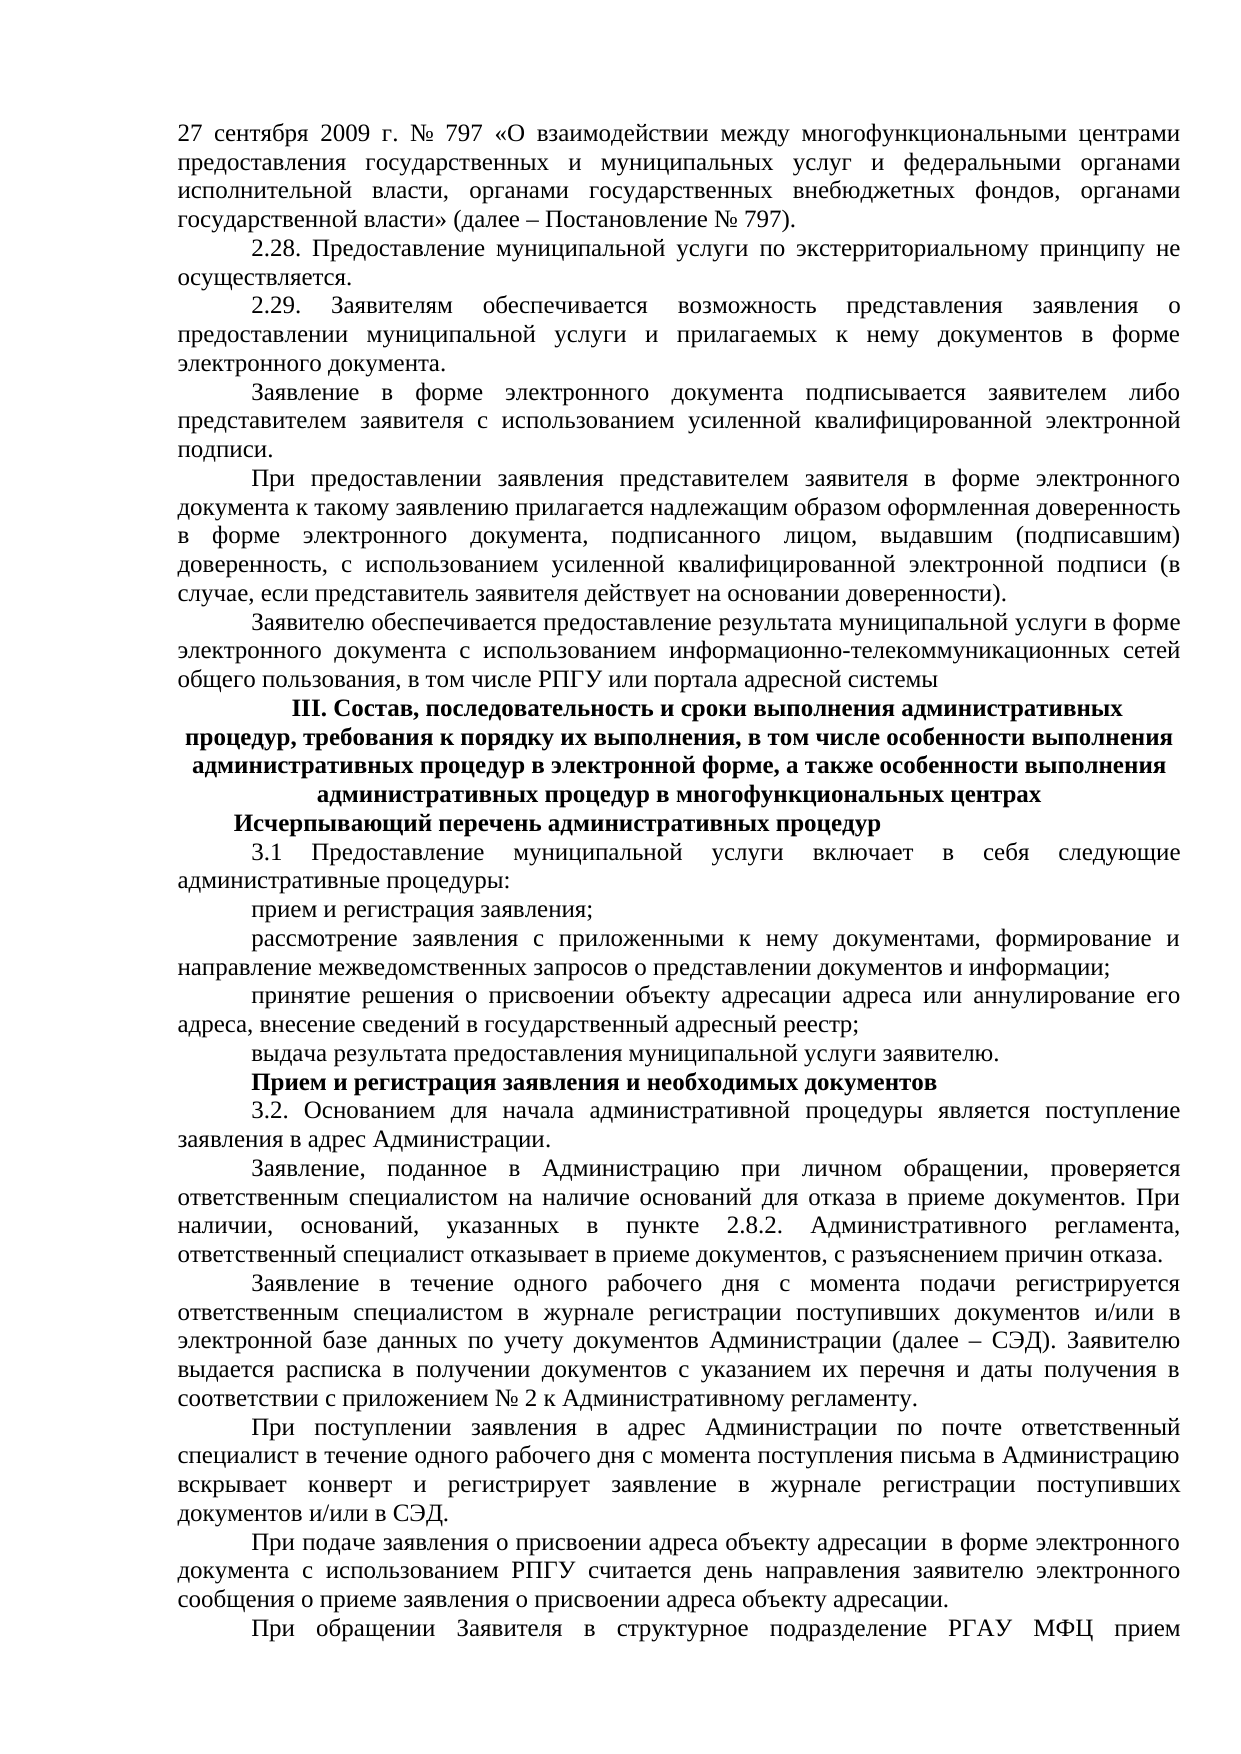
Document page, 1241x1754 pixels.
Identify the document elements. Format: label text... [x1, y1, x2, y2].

text При поступлении заявления в адрес Администрации по почте ответственный специалист в течение одного рабочего дня с момента поступления письма в Администрацию вскрывает конверт и регистрирует заявление в журнале регистрации поступивших документов и/или в СЭД. [177, 1412, 1181, 1527]
text принятие решения о присвоении объекту адресации адреса или аннулирование его адреса, внесение сведений в государственный адресный реестр; [177, 981, 1181, 1038]
text Заявление в течение одного рабочего дня с момента подачи регистрируется ответственным специалистом в журнале регистрации поступивших документов и/или в электронной базе данных по учету документов Администрации (далее – СЭД). Заявителю выдается расписка в получении документов с указанием их перечня и даты получения в соответствии с приложением № 2 к Административному регламенту. [177, 1268, 1181, 1412]
text 3.1 Предоставление муниципальной услуги включает в себя следующие административные процедуры: [177, 837, 1181, 894]
text При подаче заявления о присвоении адреса объекту адресации в форме электронного документа с использованием РПГУ считается день направления заявителю электронного сообщения о приеме заявления о присвоении адреса объекту адресации. [177, 1527, 1181, 1613]
text Заявителю обеспечивается предоставление результата муниципальной услуги в форме электронного документа с использованием информационно-телекоммуникационных сетей общего пользования, в том числе РПГУ или портала адресной системы [177, 607, 1181, 693]
text прием и регистрация заявления; [177, 894, 1181, 923]
text Заявление в форме электронного документа подписывается заявителем либо представителем заявителя с использованием усиленной квалифицированной электронной подписи. [177, 377, 1181, 463]
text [177, 1613, 1181, 1642]
text При предоставлении заявления представителем заявителя в форме электронного документа к такому заявлению прилагается надлежащим образом оформленная доверенность в форме электронного документа, подписанного лицом, выдавшим (подписавшим) доверенность, с использованием усиленной квалифицированной электронной подписи (в случае, если представитель заявителя действует на основании доверенности). [177, 463, 1181, 607]
text Заявление, поданное в Администрацию при личном обращении, проверяется ответственным специалистом на наличие оснований для отказа в приеме документов. При наличии, оснований, указанных в пункте 2.8.2. Административного регламента, ответственный специалист отказывает в приеме документов, с разъяснением причин отказа. [177, 1153, 1181, 1268]
text 2.29. Заявителям обеспечивается возможность представления заявления о предоставлении муниципальной услуги и прилагаемых к нему документов в форме электронного документа. [177, 291, 1181, 377]
text Прием и регистрация заявления и необходимых документов [177, 1067, 1181, 1096]
text выдача результата предоставления муниципальной услуги заявителю. [177, 1038, 1181, 1067]
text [177, 118, 1181, 233]
text III. Состав, последовательность и сроки выполнения административных процедур, требования к порядку их выполнения, в том числе особенности выполнения административных процедур в электронной форме, а также особенности выполнения административных процедур в многофункциональных центрах [177, 693, 1181, 808]
text 2.28. Предоставление муниципальной услуги по экстерриториальному принципу не осуществляется. [177, 233, 1181, 291]
text рассмотрение заявления с приложенными к нему документами, формирование и направление межведомственных запросов о представлении документов и информации; [177, 923, 1181, 981]
text 3.2. Основанием для начала административной процедуры является поступление заявления в адрес Администрации. [177, 1096, 1181, 1153]
text Исчерпывающий перечень административных процедур [177, 808, 1181, 837]
